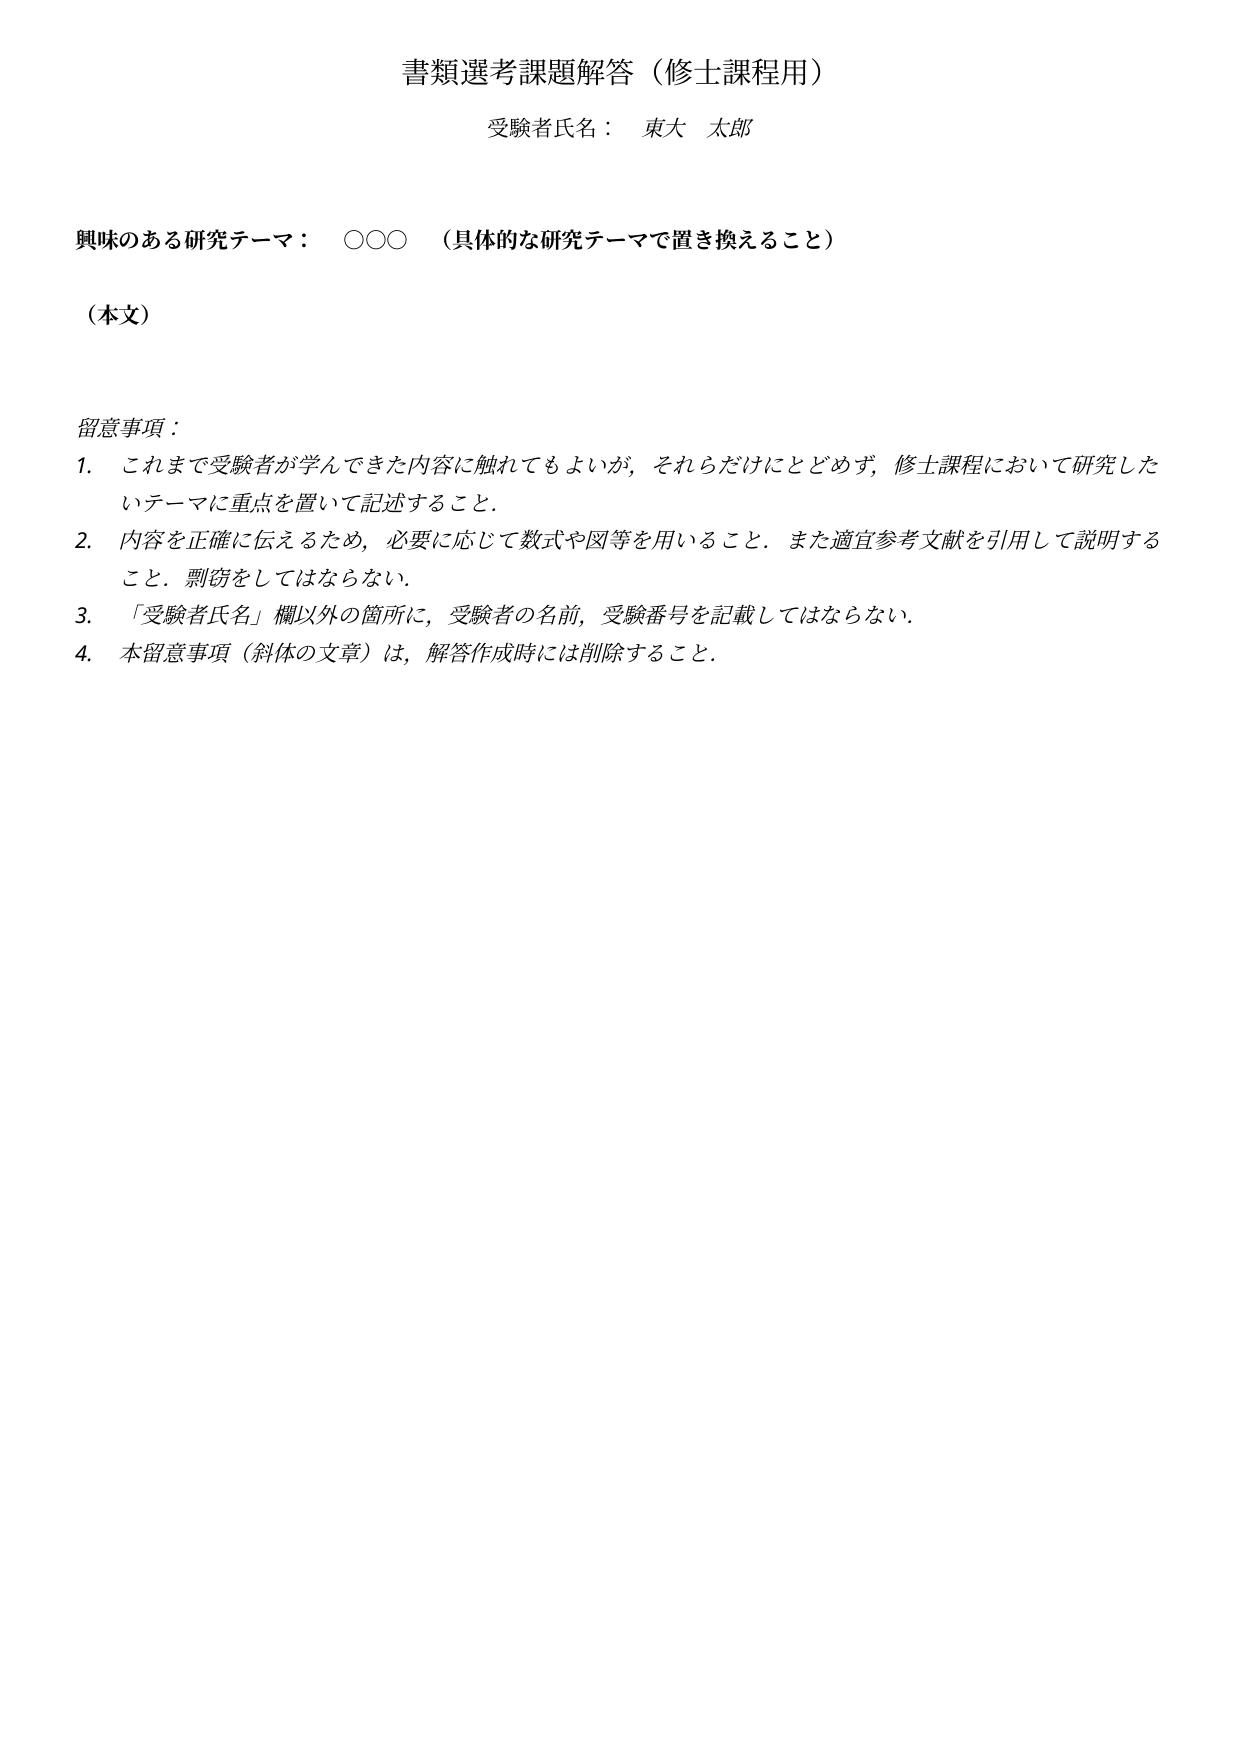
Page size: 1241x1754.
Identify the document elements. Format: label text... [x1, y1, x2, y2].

list これまで受験者が学んできた内容に触れてもよいが，それらだけにとどめず，修士課程において研究したいテーマに重点を置いて記述すること． [75, 446, 1165, 521]
list 本留意事項（斜体の文章）は，解答作成時には削除すること． [75, 633, 1165, 671]
text 受験者氏名： 東大 太郎 [75, 108, 1165, 146]
list 「受験者氏名」欄以外の箇所に，受験者の名前，受験番号を記載してはならない． [75, 596, 1165, 633]
list 内容を正確に伝えるため，必要に応じて数式や図等を用いること．また適宜参考文献を引用して説明すること．剽窃をしてはならない． [75, 521, 1165, 596]
text 書類選考課題解答（修士課程用） [75, 33, 1165, 108]
text （本文） [75, 296, 1165, 333]
text 留意事項： [75, 408, 1165, 446]
text 興味のある研究テーマ： ○○○ （具体的な研究テーマで置き換えること） [75, 221, 1165, 258]
